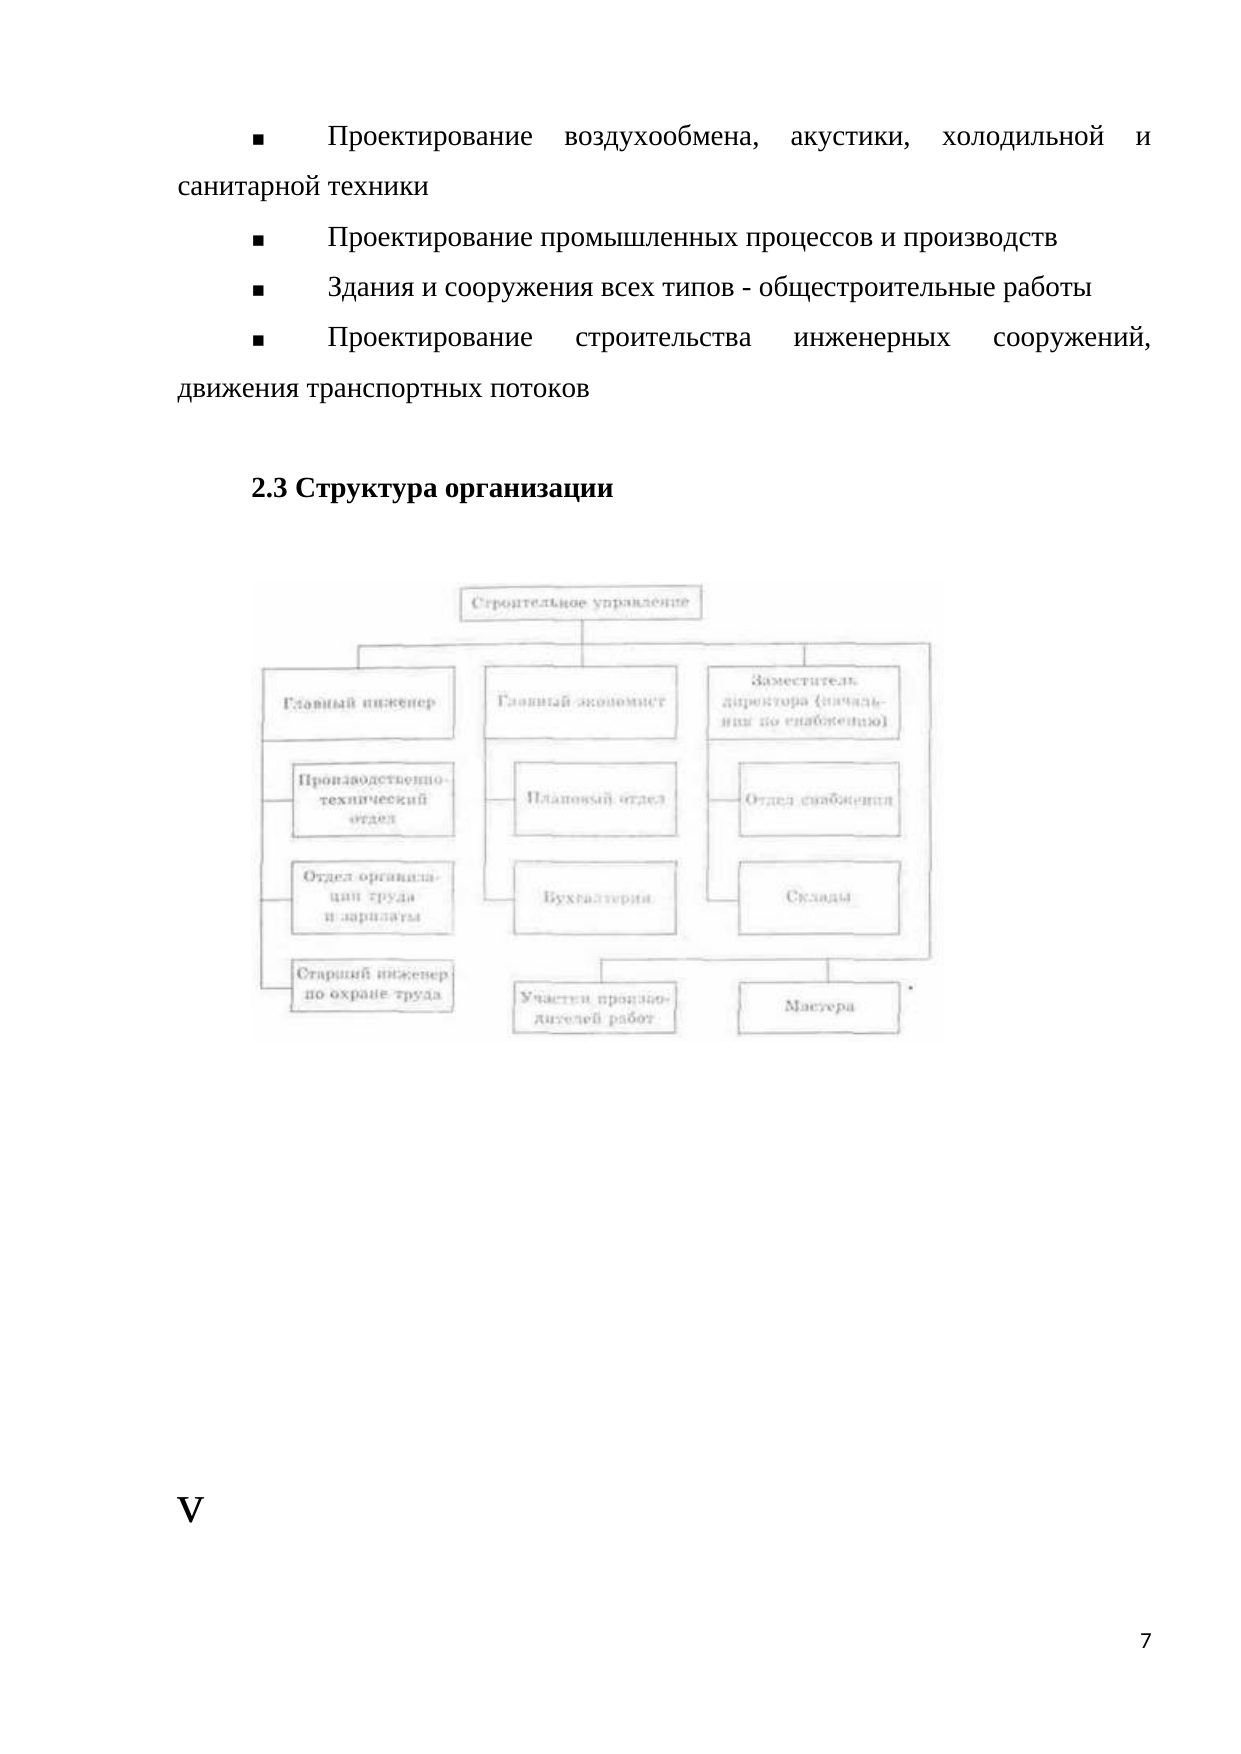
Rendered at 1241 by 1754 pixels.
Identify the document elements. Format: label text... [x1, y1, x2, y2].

list Проектирование промышленных процессов и производств [177, 219, 1152, 252]
list Здания и сооружения всех типов - общестроительные работы [177, 269, 1152, 303]
subtitle 2.3 Структура организации [177, 470, 1152, 504]
picture [251, 582, 944, 1042]
list Проектирование строительства инженерных сооружений, движения транспортных потоков [177, 319, 1152, 403]
list Проектирование воздухообмена, акустики, холодильной и санитарной техники [177, 118, 1152, 202]
